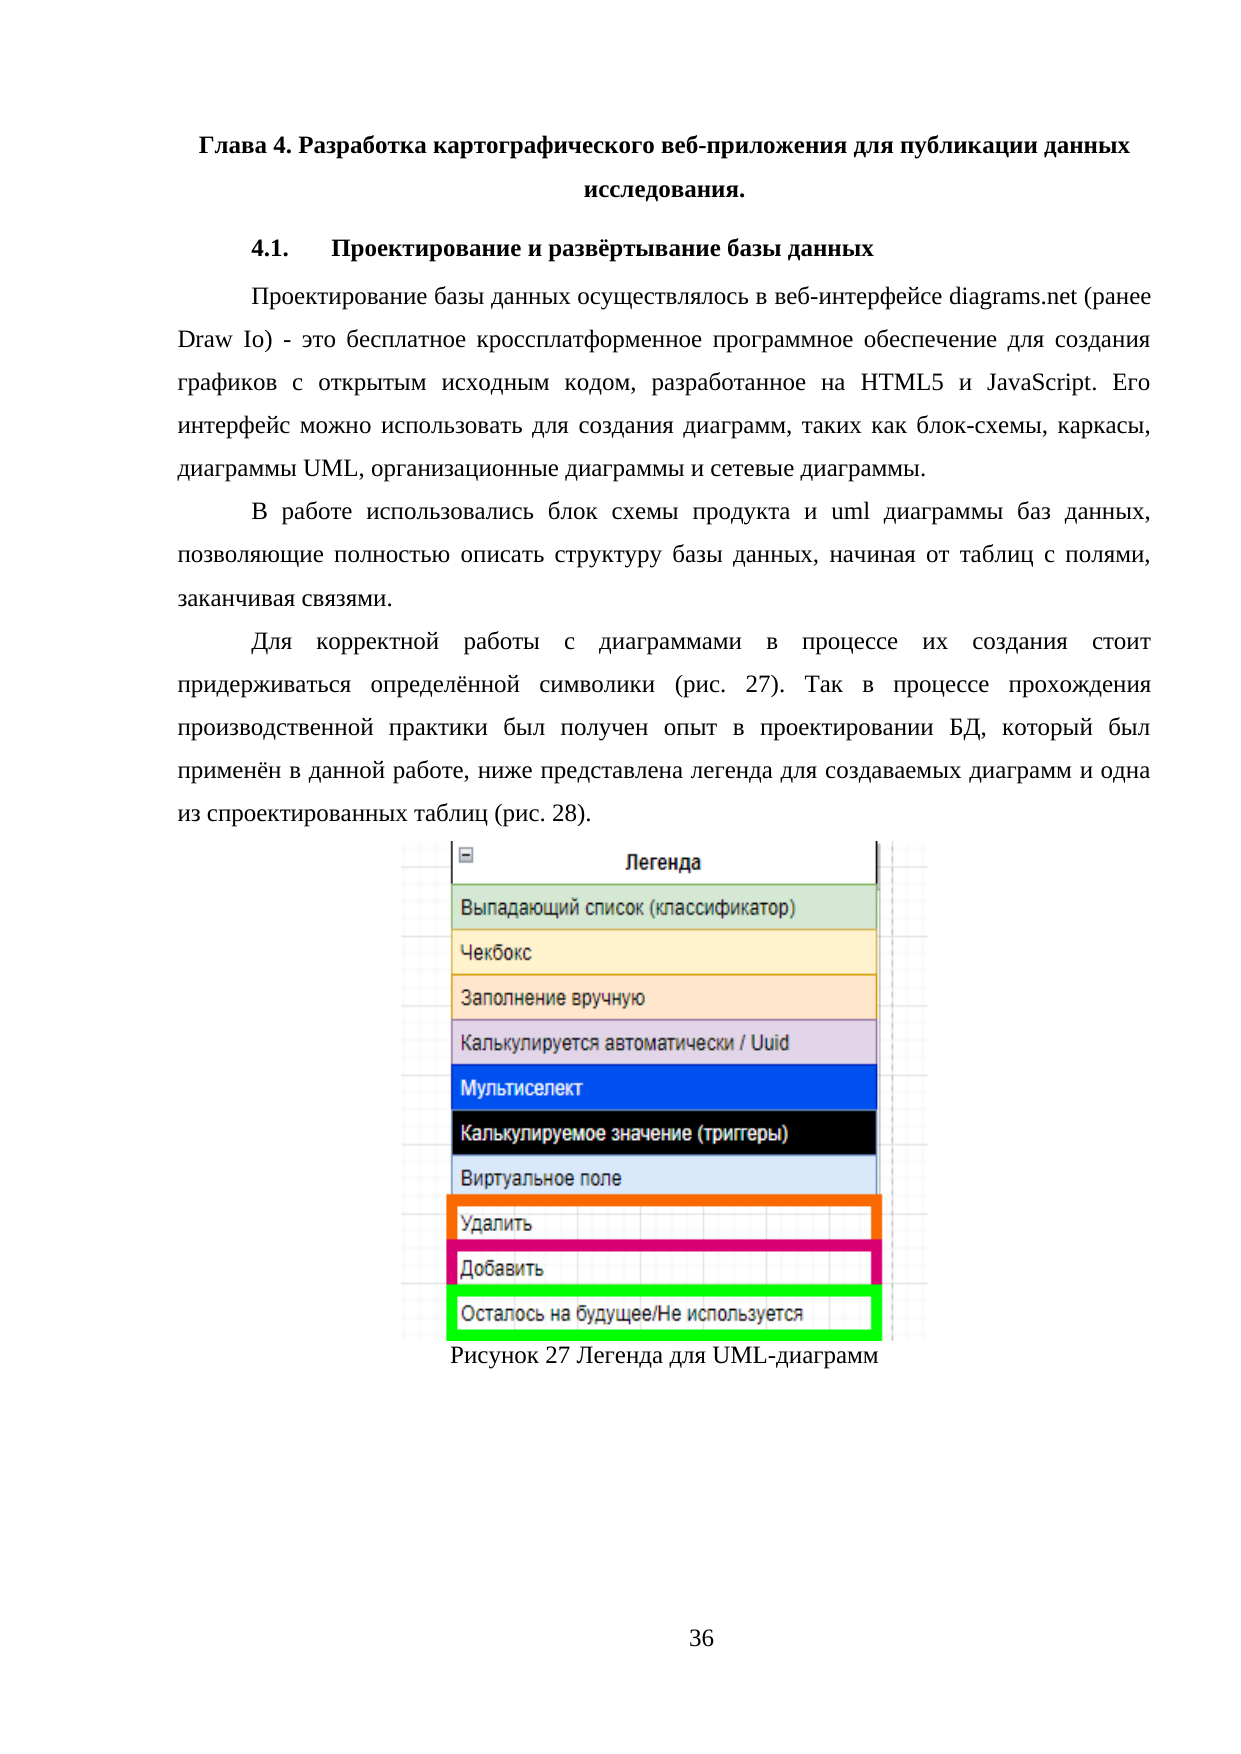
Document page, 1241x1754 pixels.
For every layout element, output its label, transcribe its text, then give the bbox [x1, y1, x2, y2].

text Проектирование базы данных осуществлялось в веб-интерфейсе diagrams.net (ранее Draw Io) - это бесплатное кроссплатформенное программное обеспечение для создания графиков с открытым исходным кодом, разработанное на HTML5 и JavaScript. Его интерфейс можно использовать для создания диаграмм, таких как блок-схемы, каркасы, диаграммы UML, организационные диаграммы и сетевые диаграммы. [177, 281, 1152, 482]
text В работе использовались блок схемы продукта и uml диаграммы баз данных, позволяющие полностью описать структуру базы данных, начиная от таблиц с полями, заканчивая связями. [177, 496, 1152, 611]
subtitle Глава 4. Разработка картографического веб-приложения для публикации данных исследования. [177, 131, 1152, 202]
subtitle Проектирование и развёртывание базы данных [251, 233, 1152, 262]
text Для корректной работы с диаграммами в процессе их создания стоит придерживаться определённой символики (рис. 27). Так в процессе прохождения производственной практики был получен опыт в проектировании БД, который был применён в данной работе, ниже представлена легенда для создаваемых диаграмм и одна из спроектированных таблиц (рис. 28). [177, 626, 1152, 827]
picture [401, 841, 928, 1341]
